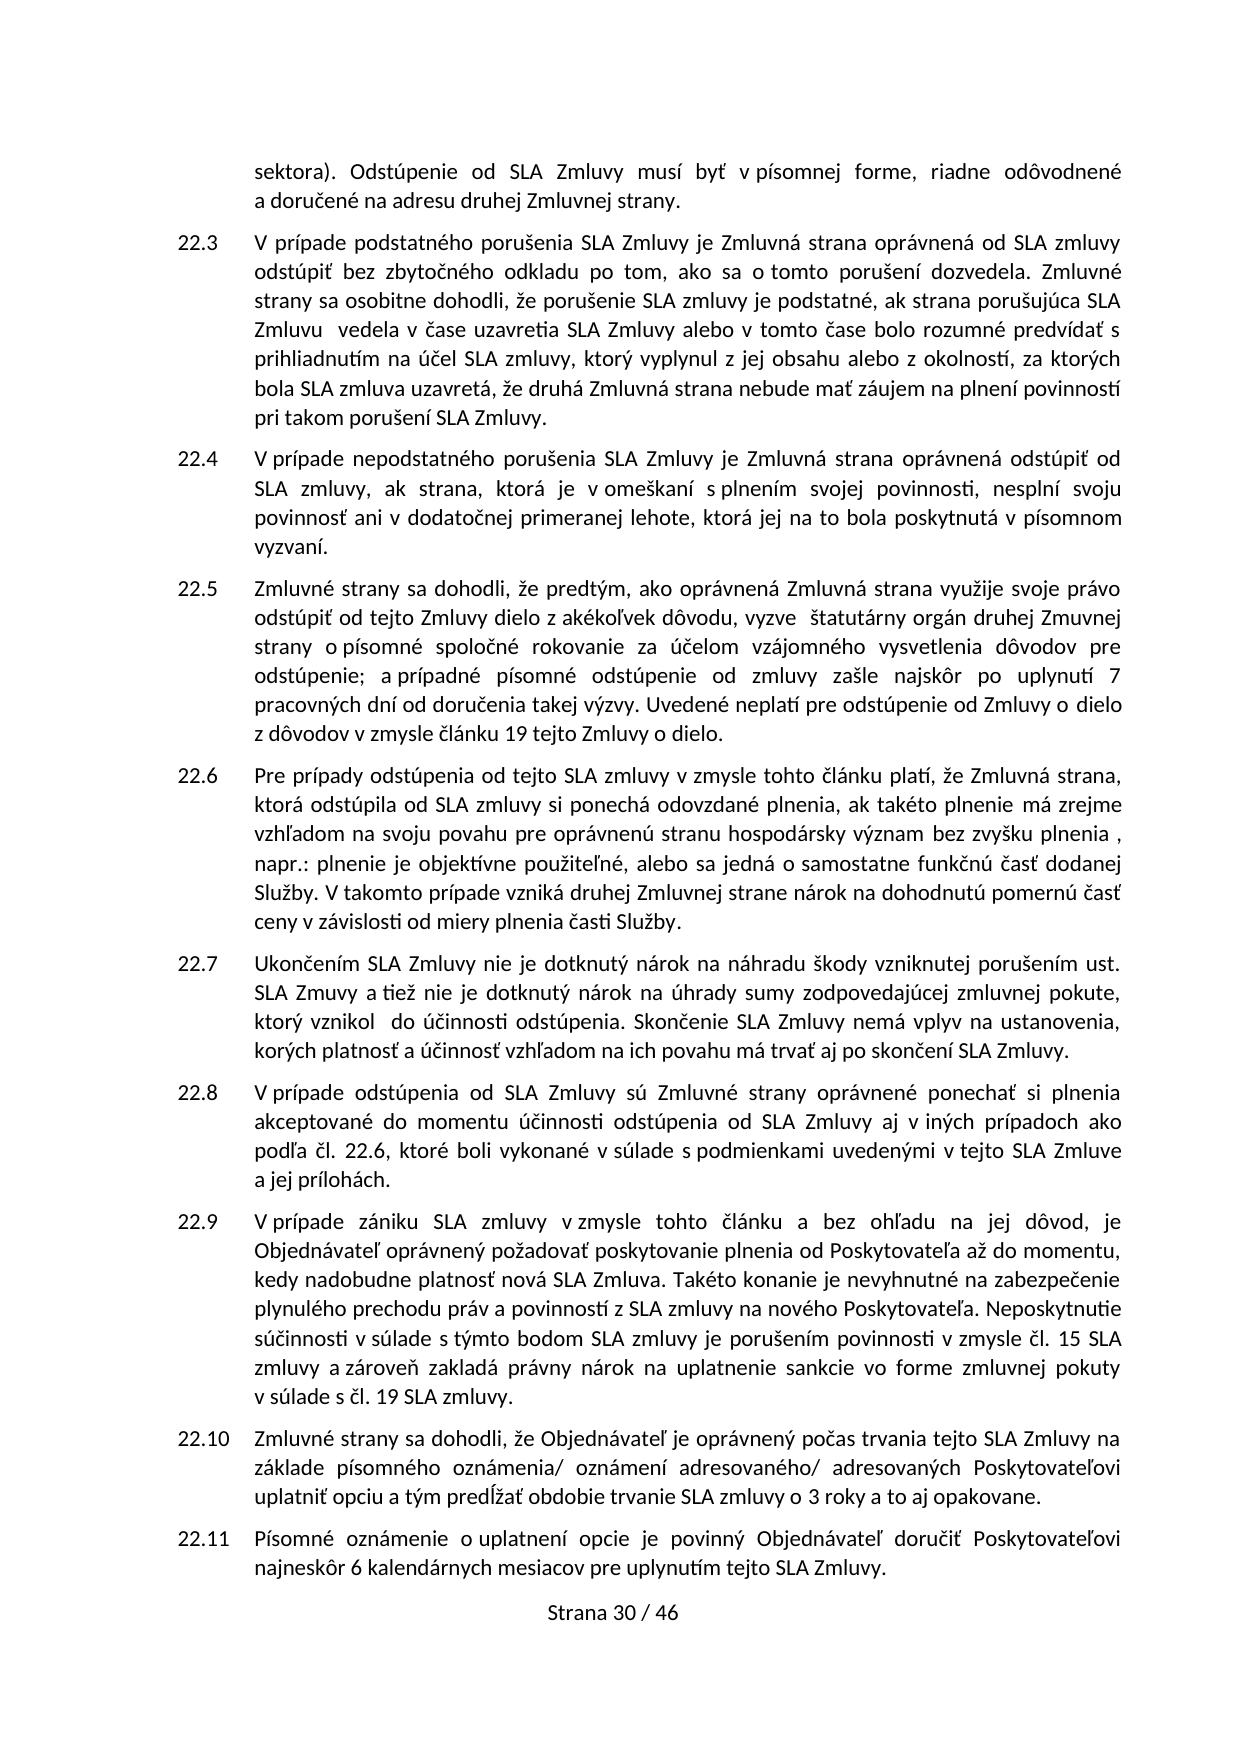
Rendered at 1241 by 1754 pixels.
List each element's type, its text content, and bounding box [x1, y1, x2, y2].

text Písomné oznámenie o uplatnení opcie je povinný Objednávateľ doručiť Poskytovateľovi najneskôr 6 kalendárnych mesiacov pre uplynutím tejto SLA Zmluvy. [177, 1523, 1122, 1581]
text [177, 156, 1122, 214]
text Ukončením SLA Zmluvy nie je dotknutý nárok na náhradu škody vzniknutej porušením ust. SLA Zmuvy a tiež nie je dotknutý nárok na úhrady sumy zodpovedajúcej zmluvnej pokute, ktorý vznikol do účinnosti odstúpenia. Skončenie SLA Zmluvy nemá vplyv na ustanovenia, korých platnosť a účinnosť vzhľadom na ich povahu má trvať aj po skončení SLA Zmluvy. [177, 948, 1122, 1064]
text V prípade odstúpenia od SLA Zmluvy sú Zmluvné strany oprávnené ponechať si plnenia akceptované do momentu účinnosti odstúpenia od SLA Zmluvy aj v iných prípadoch ako podľa čl. 22.6, ktoré boli vykonané v súlade s podmienkami uvedenými v tejto SLA Zmluve a jej prílohách. [177, 1077, 1122, 1193]
text V prípade nepodstatného porušenia SLA Zmluvy je Zmluvná strana oprávnená odstúpiť od SLA zmluvy, ak strana, ktorá je v omeškaní s plnením svojej povinnosti, nesplní svoju povinnosť ani v dodatočnej primeranej lehote, ktorá jej na to bola poskytnutá v písomnom vyzvaní. [177, 443, 1122, 560]
text Zmluvné strany sa dohodli, že predtým, ako oprávnená Zmluvná strana využije svoje právo odstúpiť od tejto Zmluvy dielo z akékoľvek dôvodu, vyzve štatutárny orgán druhej Zmuvnej strany o písomné spoločné rokovanie za účelom vzájomného vysvetlenia dôvodov pre odstúpenie; a prípadné písomné odstúpenie od zmluvy zašle najskôr po uplynutí 7 pracovných dní od doručenia takej výzvy. Uvedené neplatí pre odstúpenie od Zmluvy o dielo z dôvodov v zmysle článku 19 tejto Zmluvy o dielo. [177, 573, 1122, 748]
text Pre prípady odstúpenia od tejto SLA zmluvy v zmysle tohto článku platí, že Zmluvná strana, ktorá odstúpila od SLA zmluvy si ponechá odovzdané plnenia, ak takéto plnenie má zrejme vzhľadom na svoju povahu pre oprávnenú stranu hospodársky význam bez zvyšku plnenia , napr.: plnenie je objektívne použiteľné, alebo sa jedná o samostatne funkčnú časť dodanej Služby. V takomto prípade vzniká druhej Zmluvnej strane nárok na dohodnutú pomernú časť ceny v závislosti od miery plnenia časti Služby. [177, 760, 1122, 935]
text V prípade podstatného porušenia SLA Zmluvy je Zmluvná strana oprávnená od SLA zmluvy odstúpiť bez zbytočného odkladu po tom, ako sa o tomto porušení dozvedela. Zmluvné strany sa osobitne dohodli, že porušenie SLA zmluvy je podstatné, ak strana porušujúca SLA Zmluvu vedela v čase uzavretia SLA Zmluvy alebo v tomto čase bolo rozumné predvídať s prihliadnutím na účel SLA zmluvy, ktorý vyplynul z jej obsahu alebo z okolností, za ktorých bola SLA zmluva uzavretá, že druhá Zmluvná strana nebude mať záujem na plnení povinností pri takom porušení SLA Zmluvy. [177, 227, 1122, 431]
text V prípade zániku SLA zmluvy v zmysle tohto článku a bez ohľadu na jej dôvod, je Objednávateľ oprávnený požadovať poskytovanie plnenia od Poskytovateľa až do momentu, kedy nadobudne platnosť nová SLA Zmluva. Takéto konanie je nevyhnutné na zabezpečenie plynulého prechodu práv a povinností z SLA zmluvy na nového Poskytovateľa. Neposkytnutie súčinnosti v súlade s týmto bodom SLA zmluvy je porušením povinnosti v zmysle čl. 15 SLA zmluvy a zároveň zakladá právny nárok na uplatnenie sankcie vo forme zmluvnej pokuty v súlade s čl. 19 SLA zmluvy. [177, 1206, 1122, 1410]
text Zmluvné strany sa dohodli, že Objednávateľ je oprávnený počas trvania tejto SLA Zmluvy na základe písomného oznámenia/ oznámení adresovaného/ adresovaných Poskytovateľovi uplatniť opciu a tým predĺžať obdobie trvanie SLA zmluvy o 3 roky a to aj opakovane. [177, 1423, 1122, 1510]
